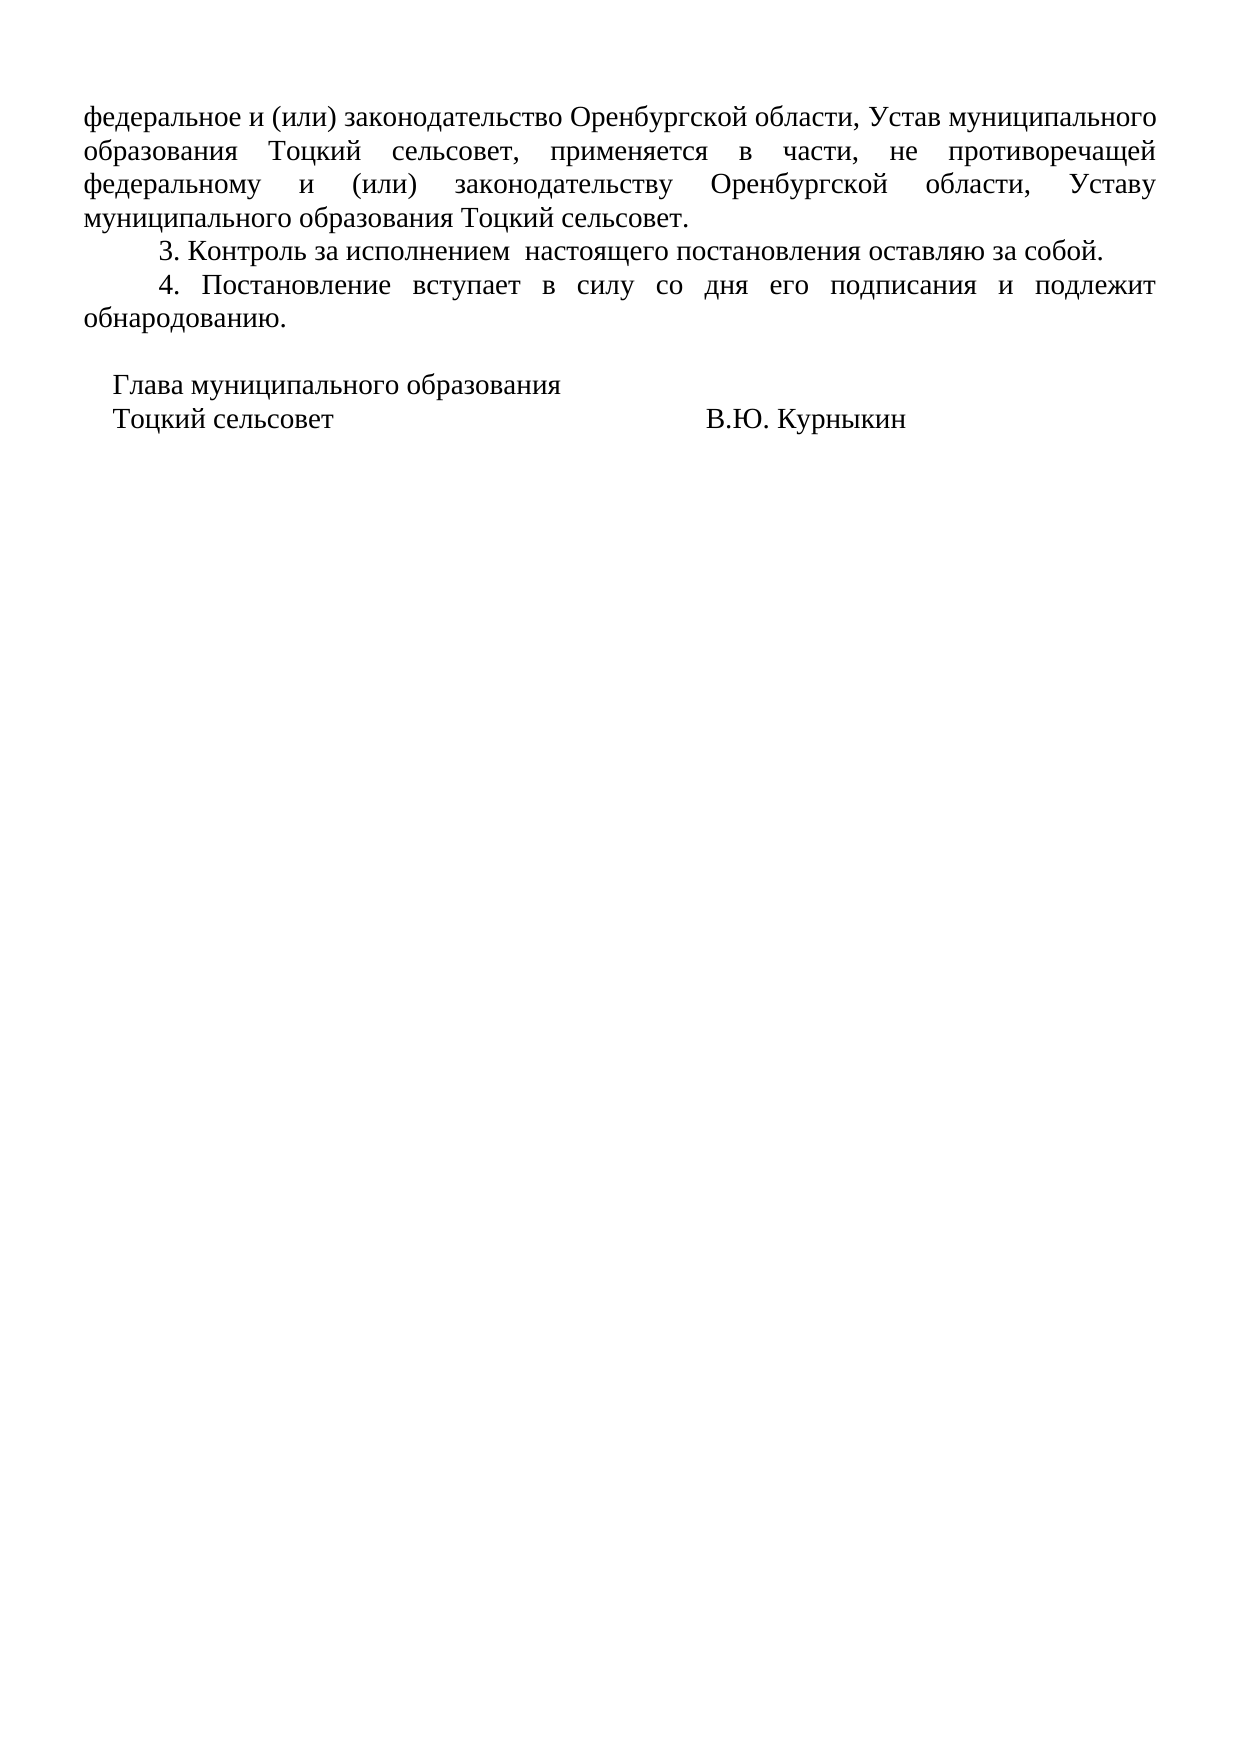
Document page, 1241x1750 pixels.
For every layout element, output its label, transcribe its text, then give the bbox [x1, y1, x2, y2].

text Тоцкий сельсовет В.Ю. Курныкин [83, 401, 1157, 434]
text Глава муниципального образования [83, 367, 1157, 401]
text 4. Постановление вступает в силу со дня его подписания и подлежит обнародованию. [83, 267, 1157, 334]
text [83, 99, 1157, 233]
text 3. Контроль за исполнением настоящего постановления оставляю за собой. [83, 233, 1157, 267]
